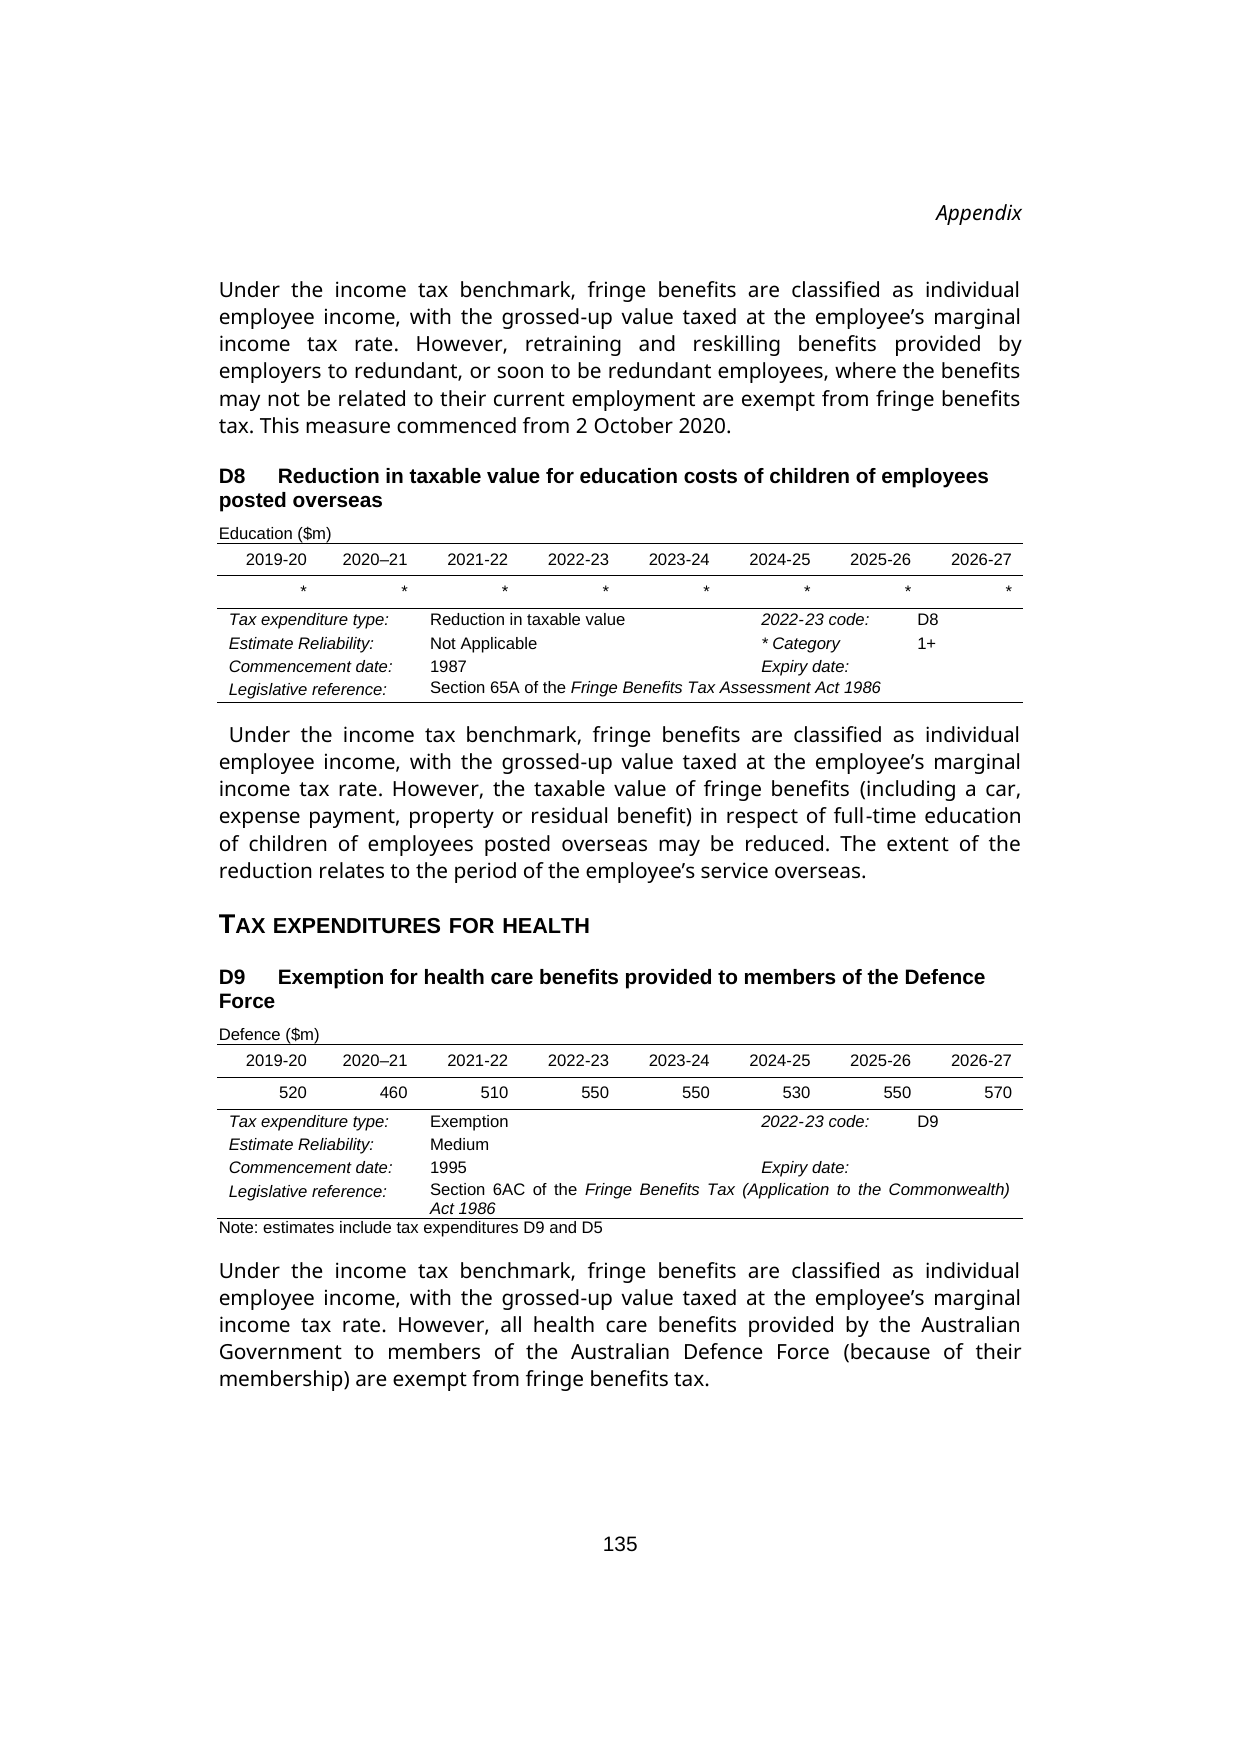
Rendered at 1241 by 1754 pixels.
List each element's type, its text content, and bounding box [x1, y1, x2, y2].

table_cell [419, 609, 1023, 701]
subtitle D9 Exemption for health care benefits provided to members of the Defence Force [218, 965, 1022, 1013]
subtitle Tax expenditures for health [218, 908, 1022, 940]
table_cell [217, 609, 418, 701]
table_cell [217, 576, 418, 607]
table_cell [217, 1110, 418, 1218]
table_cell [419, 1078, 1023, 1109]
text Note: estimates include tax expenditures D9 and D5 [218, 1219, 1022, 1237]
subtitle Defence ($m) [218, 1025, 1022, 1044]
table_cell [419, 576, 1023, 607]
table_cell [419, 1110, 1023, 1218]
subtitle Education ($m) [218, 524, 1022, 543]
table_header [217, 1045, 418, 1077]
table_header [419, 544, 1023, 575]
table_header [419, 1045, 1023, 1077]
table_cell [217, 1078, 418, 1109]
text Under the income tax benchmark, fringe benefits are classified as individual employee income, with the grossed-up value taxed at the employee’s marginal income tax rate. However, the taxable value of fringe benefits (including a car, expense payment, property or residual benefit) in respect of full-time education of children of employees posted overseas may be reduced. The extent of the reduction relates to the period of the employee’s service overseas. [218, 721, 1022, 883]
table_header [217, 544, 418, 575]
text Under the income tax benchmark, fringe benefits are classified as individual employee income, with the grossed-up value taxed at the employee’s marginal income tax rate. However, retraining and reskilling benefits provided by employers to redundant, or soon to be redundant employees, where the benefits may not be related to their current employment are exempt from fringe benefits tax. This measure commenced from 2 October 2020. [218, 276, 1022, 438]
subtitle D8 Reduction in taxable value for education costs of children of employees posted overseas [218, 463, 1022, 511]
text Under the income tax benchmark, fringe benefits are classified as individual employee income, with the grossed-up value taxed at the employee’s marginal income tax rate. However, all health care benefits provided by the Australian Government to members of the Australian Defence Force (because of their membership) are exempt from fringe benefits tax. [218, 1256, 1022, 1392]
